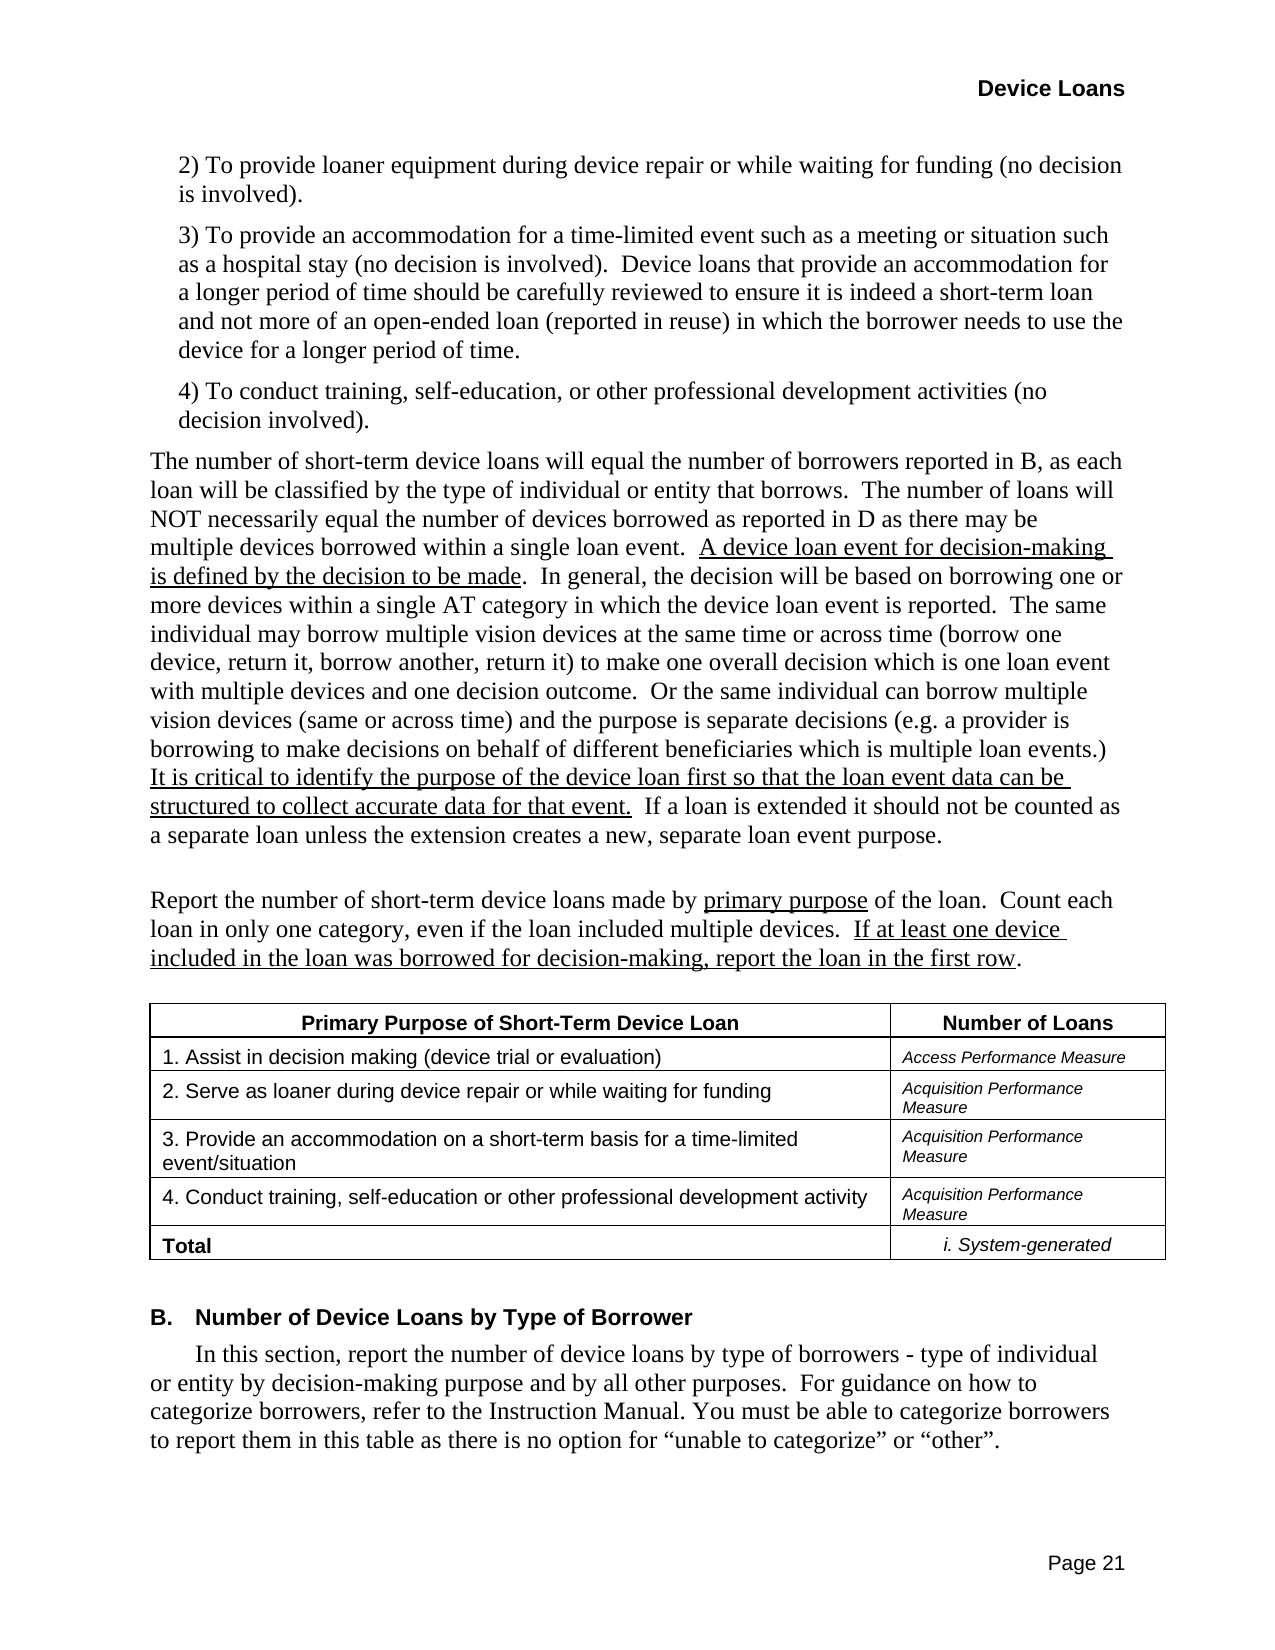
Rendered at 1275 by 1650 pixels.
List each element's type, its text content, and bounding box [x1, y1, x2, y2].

text 4) To conduct training, self-education, or other professional development activities (no decision involved). [178, 376, 1125, 434]
text The number of short-term device loans will equal the number of borrowers reported in B, as each loan will be classified by the type of individual or entity that borrows. The number of loans will NOT necessarily equal the number of devices borrowed as reported in D as there may be multiple devices borrowed within a single loan event. A device loan event for decision-making is defined by the decision to be made. In general, the decision will be based on borrowing one or more devices within a single AT category in which the device loan event is reported. The same individual may borrow multiple vision devices at the same time or across time (borrow one device, return it, borrow another, return it) to make one overall decision which is one loan event with multiple devices and one decision outcome. Or the same individual can borrow multiple vision devices (same or across time) and the purpose is separate decisions (e.g. a provider is borrowing to make decisions on behalf of different beneficiaries which is multiple loan events.) It is critical to identify the purpose of the device loan first so that the loan event data can be structured to collect accurate data for that event. If a loan is extended it should not be counted as a separate loan unless the extension creates a new, separate loan event purpose. [150, 446, 1125, 849]
table_cell 4. Conduct training, self-education or other professional development activity [151, 1178, 890, 1225]
table_cell Total [151, 1226, 890, 1259]
table_cell Acquisition Performance Measure [891, 1120, 1165, 1177]
text Report the number of short-term device loans made by primary purpose of the loan. Count each loan in only one category, even if the loan included multiple devices. If at least one device included in the loan was borrowed for decision-making, report the loan in the first row. [150, 885, 1125, 971]
table_cell Acquisition Performance Measure [891, 1071, 1165, 1119]
table_cell 3. Provide an accommodation on a short-term basis for a time-limited event/situation [151, 1120, 890, 1177]
text In this section, report the number of device loans by type of borrowers - type of individual or entity by decision-making purpose and by all other purposes. For guidance on how to categorize borrowers, refer to the Instruction Manual. You must be able to categorize borrowers to report them in this table as there is no option for “unable to categorize” or “other”. [150, 1339, 1125, 1454]
table_cell 1. Assist in decision making (device trial or evaluation) [151, 1038, 890, 1070]
table_header Number of Loans [891, 1004, 1165, 1036]
subtitle Number of Device Loans by Type of Borrower [150, 1304, 1125, 1331]
table_cell Acquisition Performance Measure [891, 1178, 1165, 1225]
text 3) To provide an accommodation for a time-limited event such as a meeting or situation such as a hospital stay (no decision is involved). Device loans that provide an accommodation for a longer period of time should be carefully reviewed to ensure it is indeed a short-term loan and not more of an open-ended loan (reported in reuse) in which the borrower needs to use the device for a longer period of time. [178, 220, 1125, 364]
table_cell Access Performance Measure [891, 1038, 1165, 1070]
table_cell 2. Serve as loaner during device repair or while waiting for funding [151, 1071, 890, 1119]
text 2) To provide loaner equipment during device repair or while waiting for funding (no decision is involved). [178, 150, 1125, 207]
table_header Primary Purpose of Short-Term Device Loan [151, 1004, 890, 1036]
table_cell i. System-generated [891, 1226, 1165, 1259]
